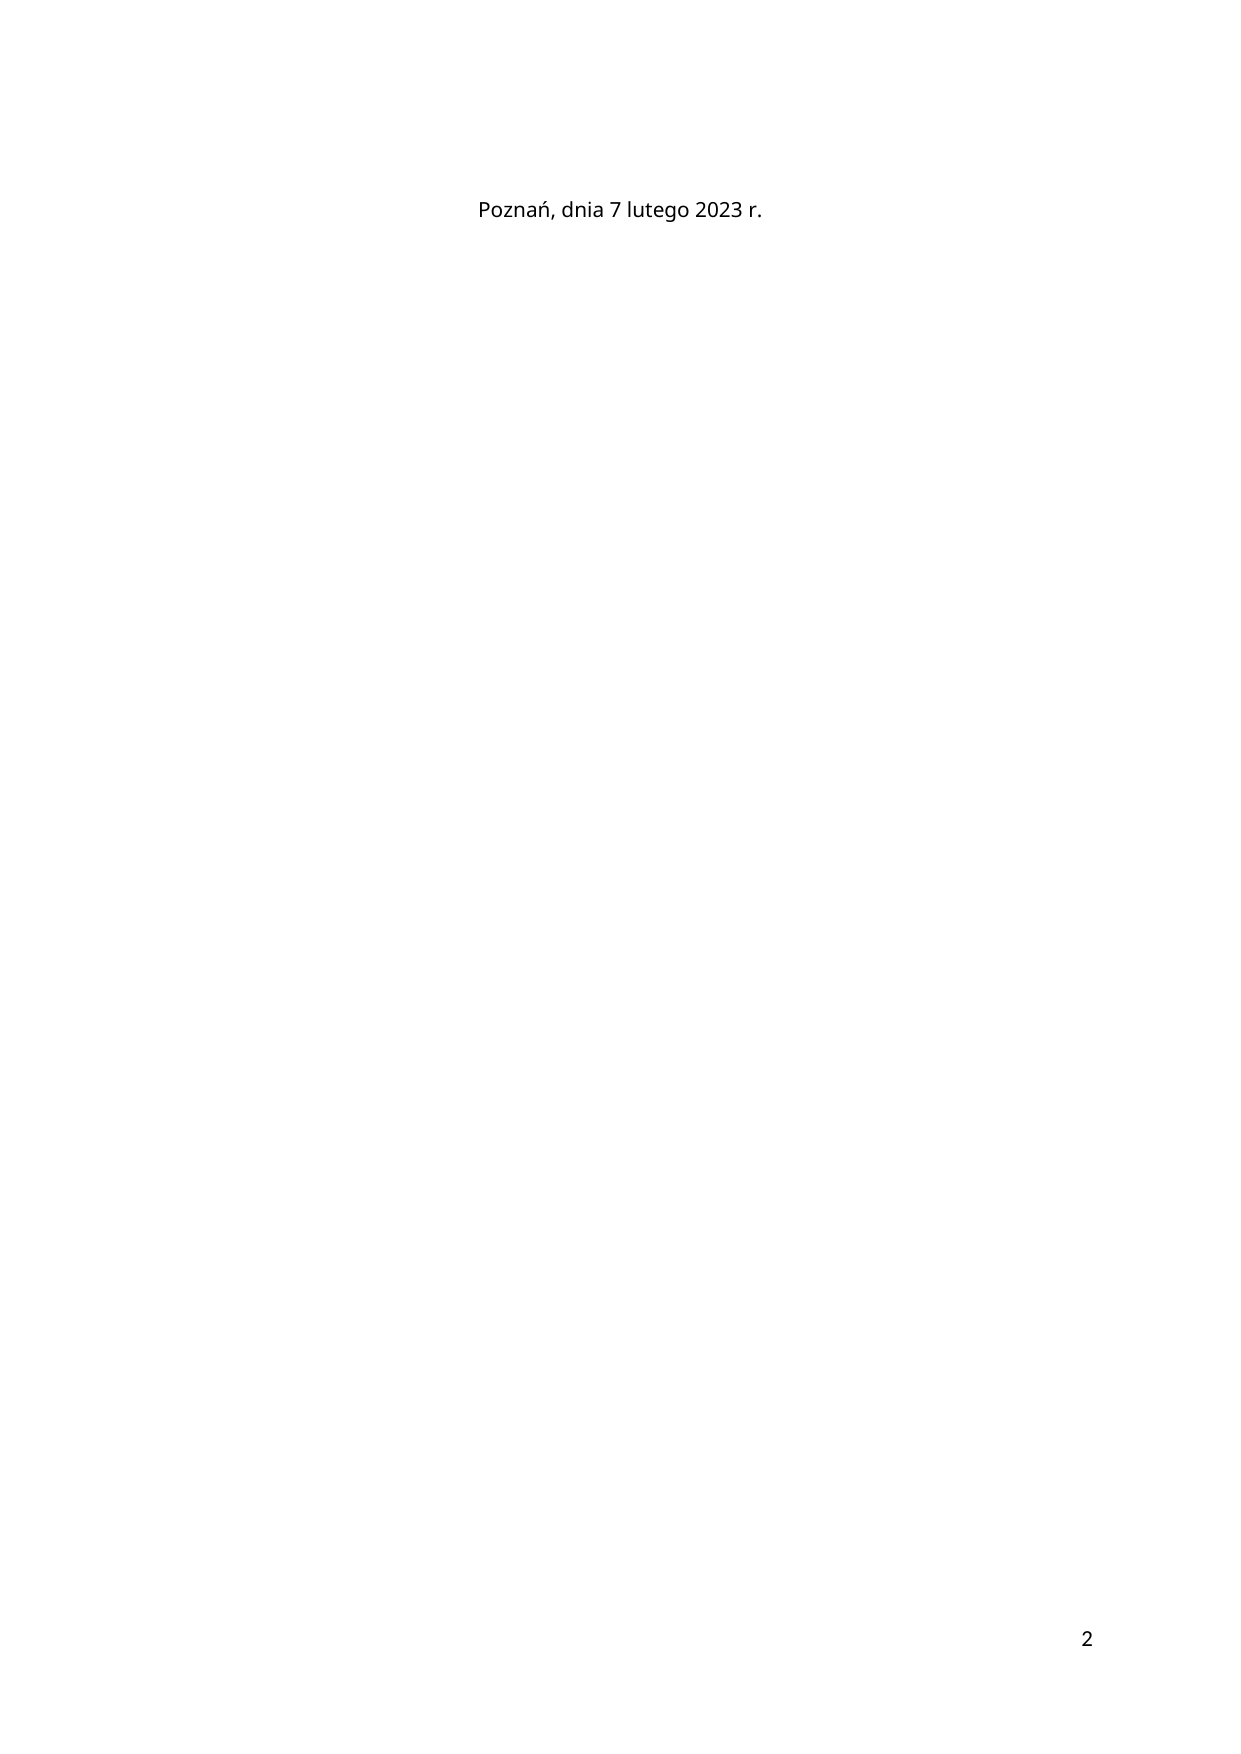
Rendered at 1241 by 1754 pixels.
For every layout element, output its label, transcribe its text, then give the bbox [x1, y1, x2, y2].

text Poznań, dnia 7 lutego 2023 r. [148, 195, 1093, 223]
